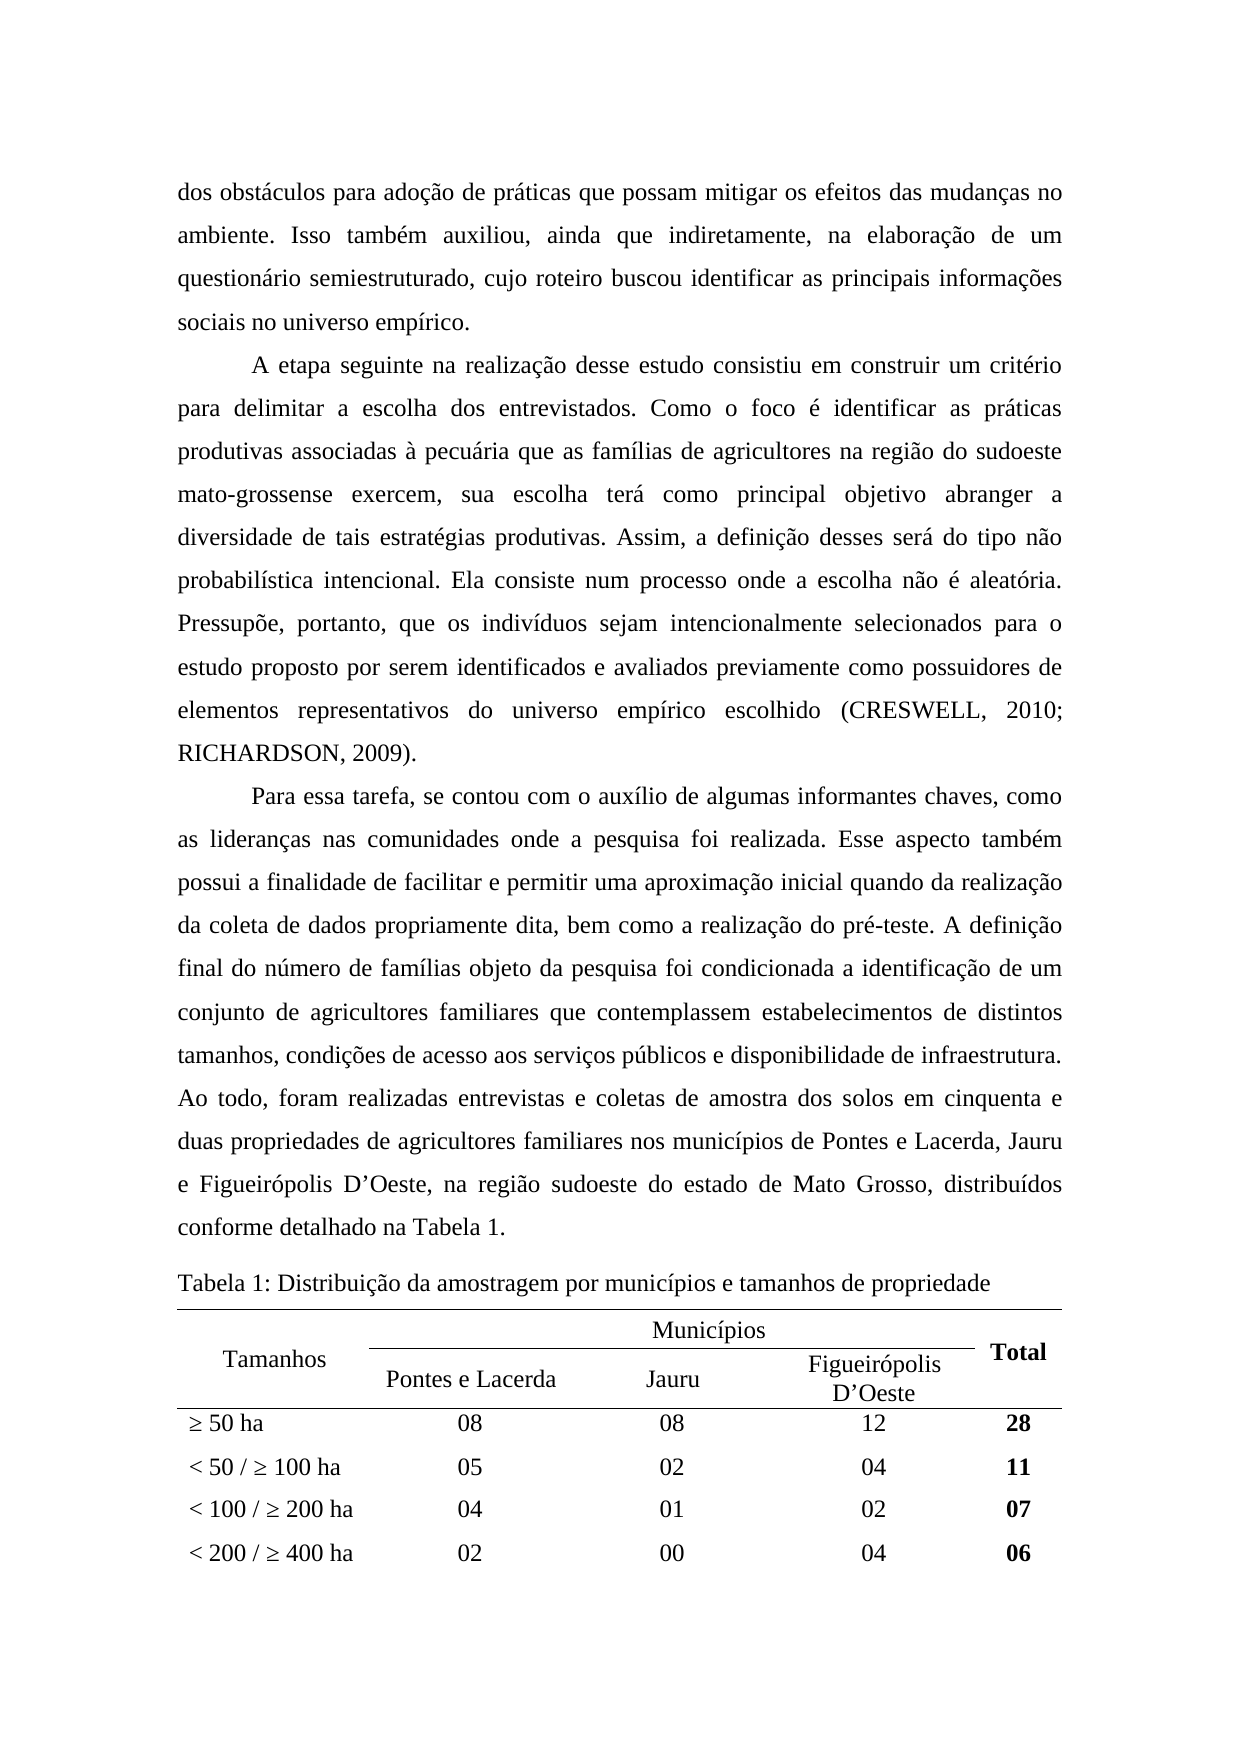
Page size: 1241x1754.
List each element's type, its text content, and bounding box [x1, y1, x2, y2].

text Tabela 1: Distribuição da amostragem por municípios e tamanhos de propriedade [177, 1268, 1063, 1297]
table_cell 12 [773, 1409, 974, 1452]
table_cell < 100 / ≥ 200 ha [177, 1495, 369, 1538]
table_cell 06 [975, 1538, 1062, 1566]
table_header Total [975, 1310, 1062, 1407]
table_cell 00 [571, 1538, 773, 1566]
table_cell 07 [975, 1495, 1062, 1538]
table_cell 02 [571, 1452, 773, 1494]
table_header Municípios [369, 1310, 974, 1348]
text Para essa tarefa, se contou com o auxílio de algumas informantes chaves, como as lideranças nas comunidades onde a pesquisa foi realizada. Esse aspecto também possui a finalidade de facilitar e permitir uma aproximação inicial quando da realização da coleta de dados propriamente dita, bem como a realização do pré-teste. A definição final do número de famílias objeto da pesquisa foi condicionada a identificação de um conjunto de agricultores familiares que contemplassem estabelecimentos de distintos tamanhos, condições de acesso aos serviços públicos e disponibilidade de infraestrutura. Ao todo, foram realizadas entrevistas e coletas de amostra dos solos em cinquenta e duas propriedades de agricultores familiares nos municípios de Pontes e Lacerda, Jauru e Figueirópolis D’Oeste, na região sudoeste do estado de Mato Grosso, distribuídos conforme detalhado na Tabela 1. [177, 781, 1063, 1241]
table_cell 11 [975, 1452, 1062, 1494]
text A etapa seguinte na realização desse estudo consistiu em construir um critério para delimitar a escolha dos entrevistados. Como o foco é identificar as práticas produtivas associadas à pecuária que as famílias de agricultores na região do sudoeste mato-grossense exercem, sua escolha terá como principal objetivo abranger a diversidade de tais estratégias produtivas. Assim, a definição desses será do tipo não probabilística intencional. Ela consiste num processo onde a escolha não é aleatória. Pressupõe, portanto, que os indivíduos sejam intencionalmente selecionados para o estudo proposto por serem identificados e avaliados previamente como possuidores de elementos representativos do universo empírico escolhido (CRESWELL, 2010; RICHARDSON, 2009). [177, 350, 1063, 767]
table_cell < 200 / ≥ 400 ha [177, 1538, 369, 1566]
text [177, 177, 1063, 335]
table_cell ≥ 50 ha [177, 1409, 369, 1452]
table_cell 05 [369, 1452, 571, 1494]
table_cell 28 [975, 1409, 1062, 1452]
table_cell Figueirópolis D’Oeste [773, 1349, 974, 1407]
table_cell 01 [571, 1495, 773, 1538]
table_cell 04 [773, 1452, 974, 1494]
table_cell 08 [369, 1409, 571, 1452]
table_cell 04 [369, 1495, 571, 1538]
table_cell 02 [369, 1538, 571, 1566]
table_cell 04 [773, 1538, 974, 1566]
table_cell < 50 / ≥ 100 ha [177, 1452, 369, 1494]
table_cell 02 [773, 1495, 974, 1538]
table_cell Jauru [571, 1349, 773, 1407]
table_cell 08 [571, 1409, 773, 1452]
table_cell Pontes e Lacerda [369, 1349, 571, 1407]
table_header Tamanhos [177, 1310, 369, 1407]
